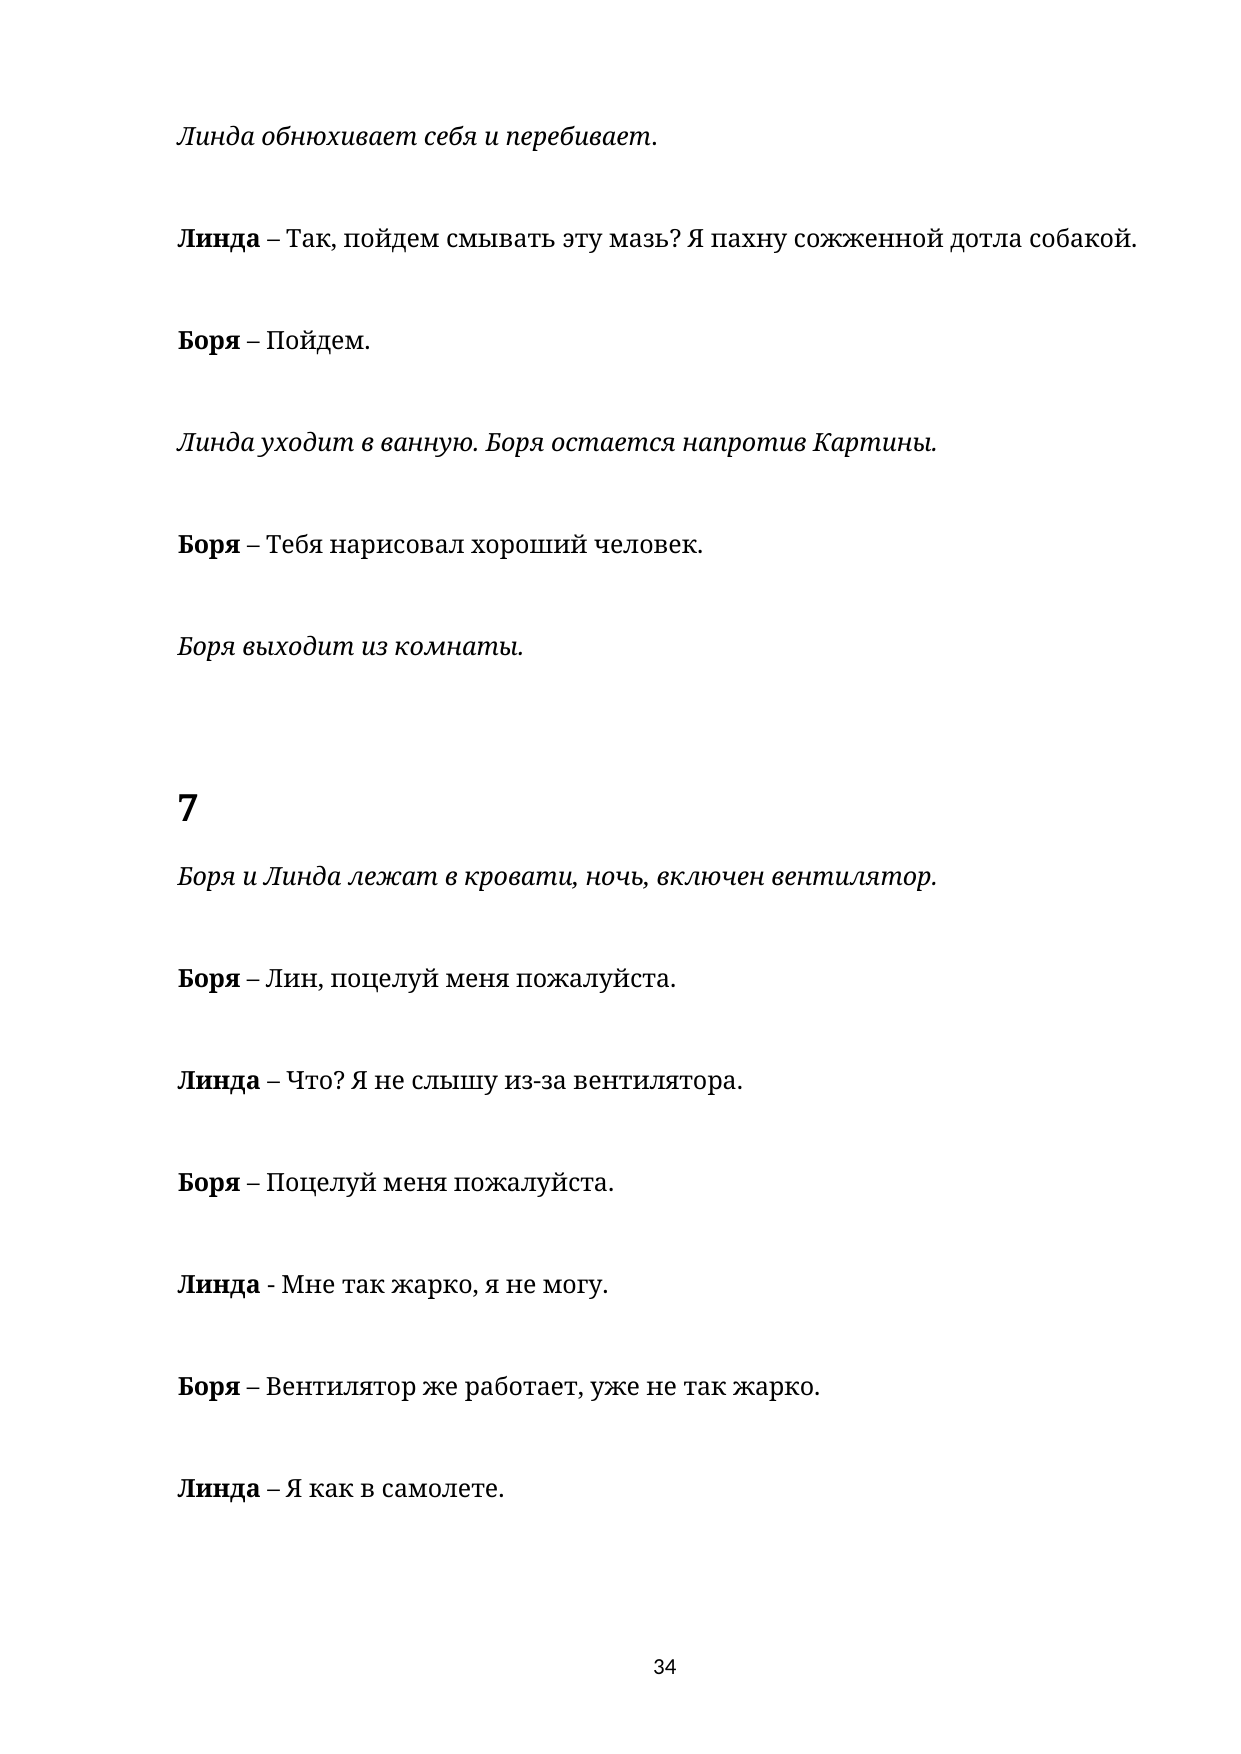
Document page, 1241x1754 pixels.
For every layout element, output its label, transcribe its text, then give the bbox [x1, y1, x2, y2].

text Линда обнюхивает себя и перебивает. [177, 118, 1152, 152]
text Боря – Тебя нарисовал хороший человек. [177, 526, 1152, 561]
text Линда – Что? Я не слышу из-за вентилятора. [177, 1062, 1152, 1096]
text Боря и Линда лежат в кровати, ночь, включен вентилятор. [177, 858, 1152, 892]
text Боря выходит из комнаты. [177, 628, 1152, 663]
text Боря – Вентилятор же работает, уже не так жарко. [177, 1369, 1152, 1403]
text Линда уходит в ванную. Боря остается напротив Картины. [177, 424, 1152, 458]
text Боря – Поцелуй меня пожалуйста. [177, 1164, 1152, 1198]
text Боря – Пойдем. [177, 322, 1152, 356]
text Линда – Так, пойдем смывать эту мазь? Я пахну сожженной дотла собакой. [177, 220, 1152, 254]
text Линда - Мне так жарко, я не могу. [177, 1267, 1152, 1301]
text 7 [177, 782, 1152, 833]
text Линда – Я как в самолете. [177, 1471, 1152, 1505]
text Боря – Лин, поцелуй меня пожалуйста. [177, 960, 1152, 994]
